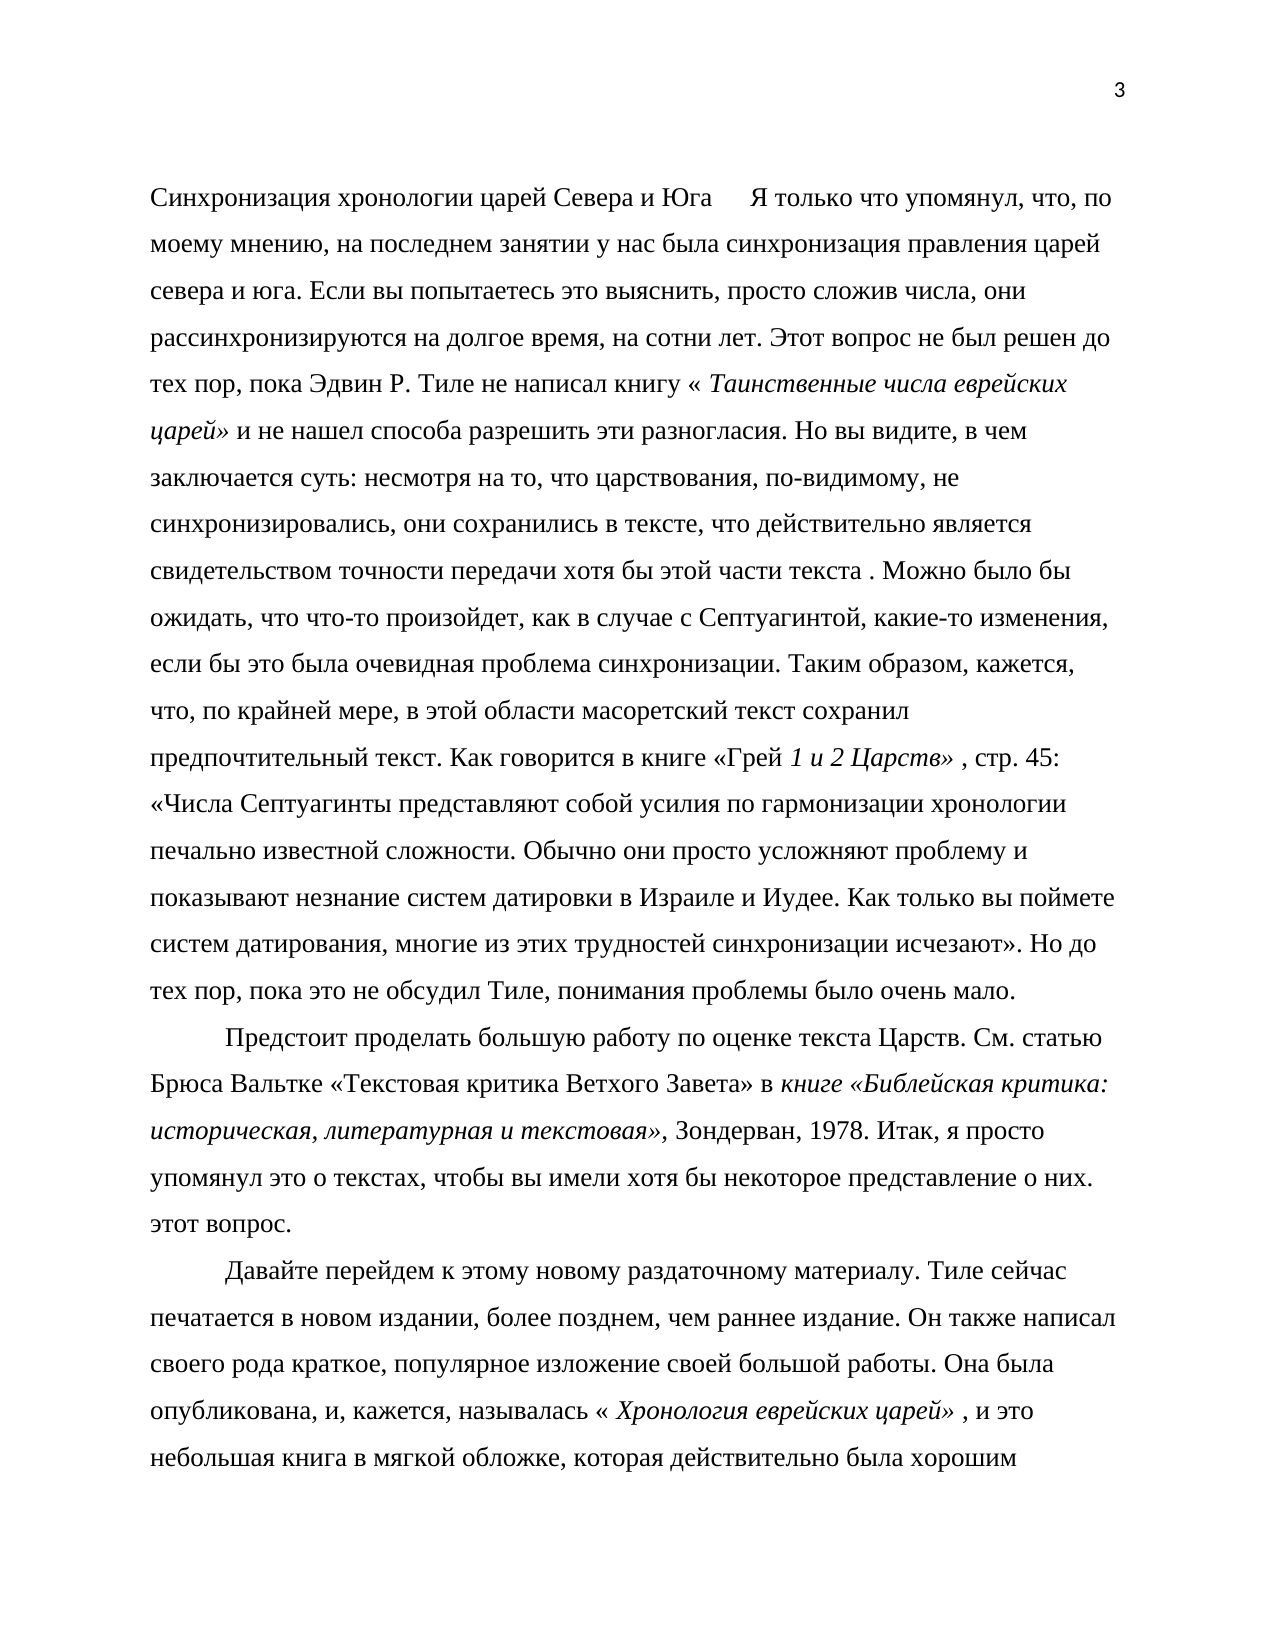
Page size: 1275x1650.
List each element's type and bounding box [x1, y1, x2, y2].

text [150, 181, 1125, 1472]
